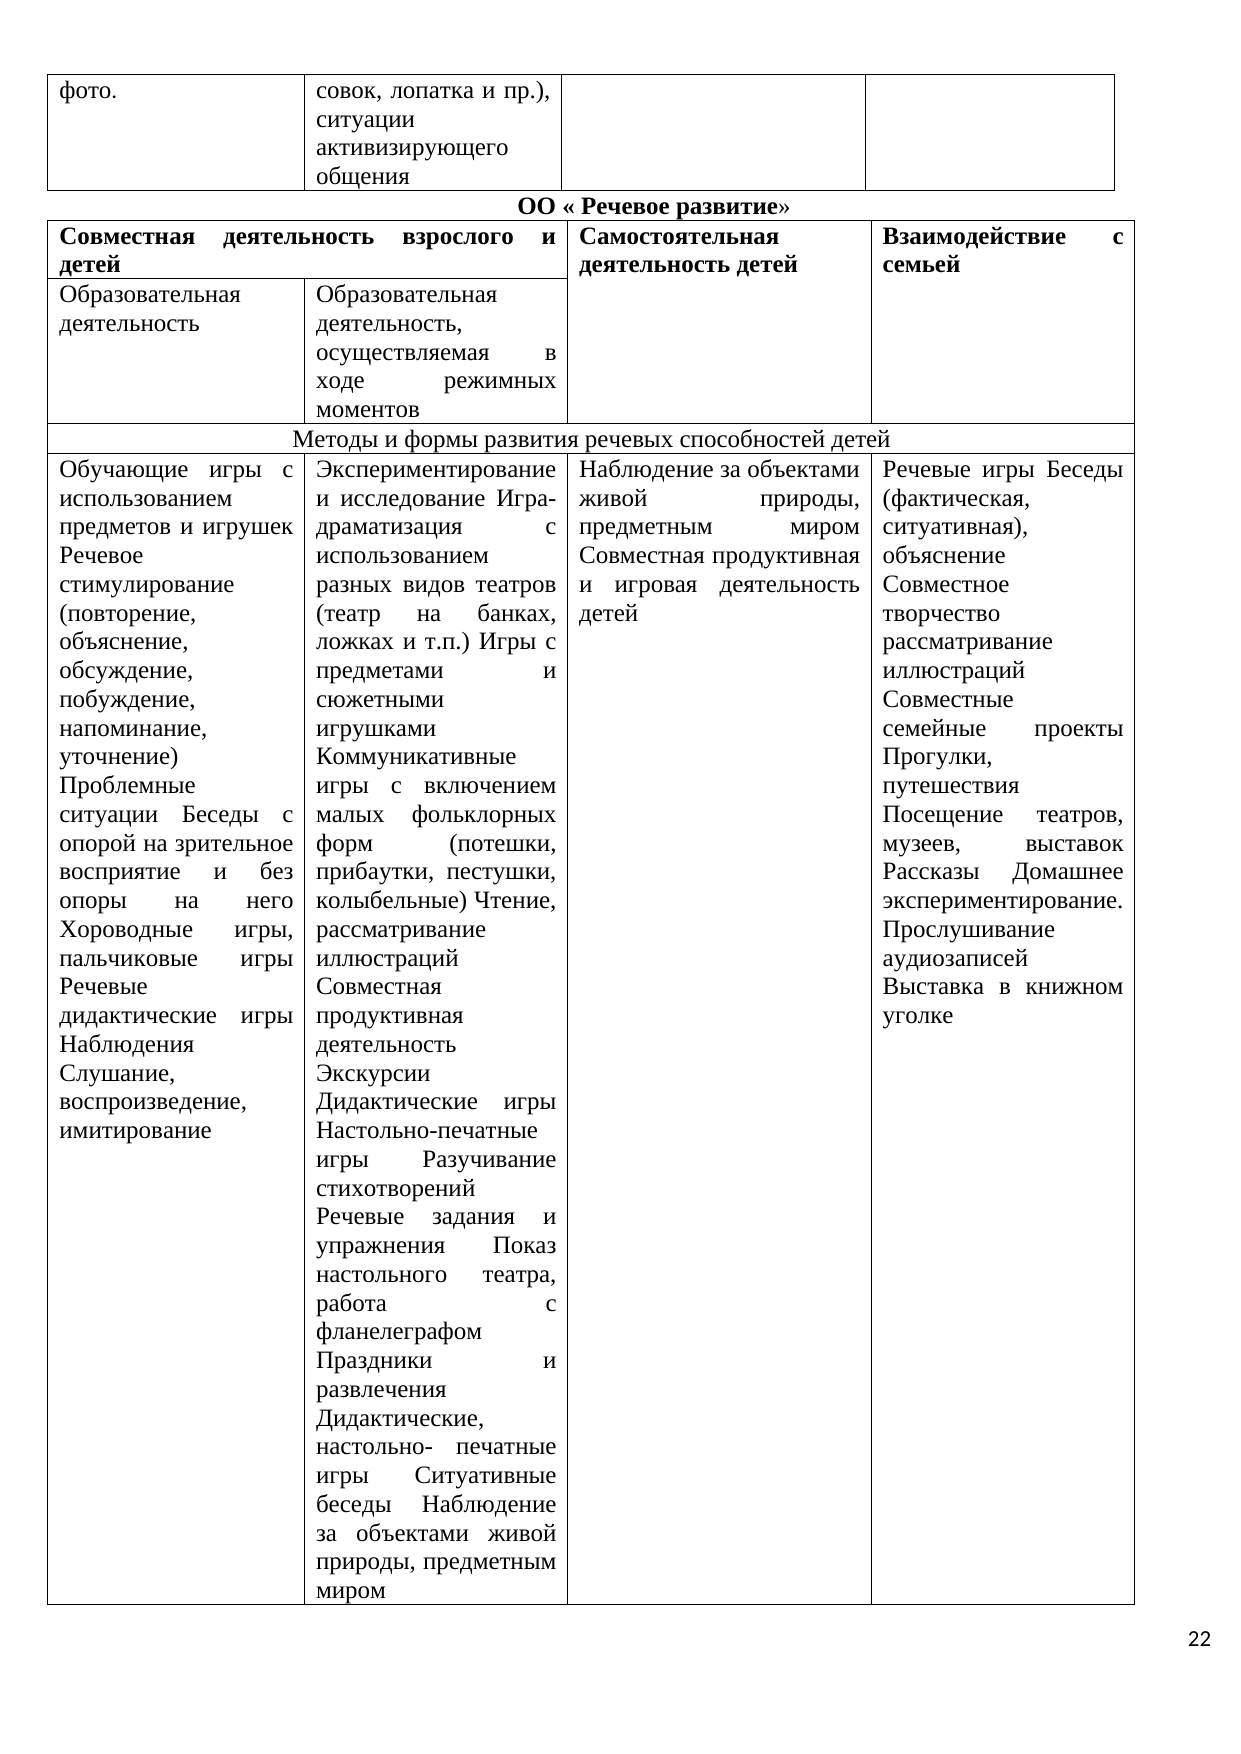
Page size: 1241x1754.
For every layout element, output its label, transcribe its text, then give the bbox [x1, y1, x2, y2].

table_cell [305, 454, 567, 1604]
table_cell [48, 454, 304, 1604]
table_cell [568, 454, 871, 1604]
table_header Совместная деятельность взрослого и детей [48, 221, 567, 278]
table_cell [305, 75, 561, 190]
table_cell Образовательная деятельность [48, 279, 304, 423]
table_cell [866, 75, 1114, 190]
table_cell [562, 75, 865, 190]
table_header Самостоятельная деятельность детей [568, 221, 871, 423]
table_cell Методы и формы развития речевых способностей детей [48, 424, 1134, 453]
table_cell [872, 454, 1134, 1604]
table_header Взаимодействие с семьей [872, 221, 1134, 423]
text ОО « Речевое развитие» [97, 191, 1211, 220]
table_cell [48, 75, 304, 190]
table_cell Образовательная деятельность, осуществляемая в ходе режимных моментов [305, 279, 567, 423]
